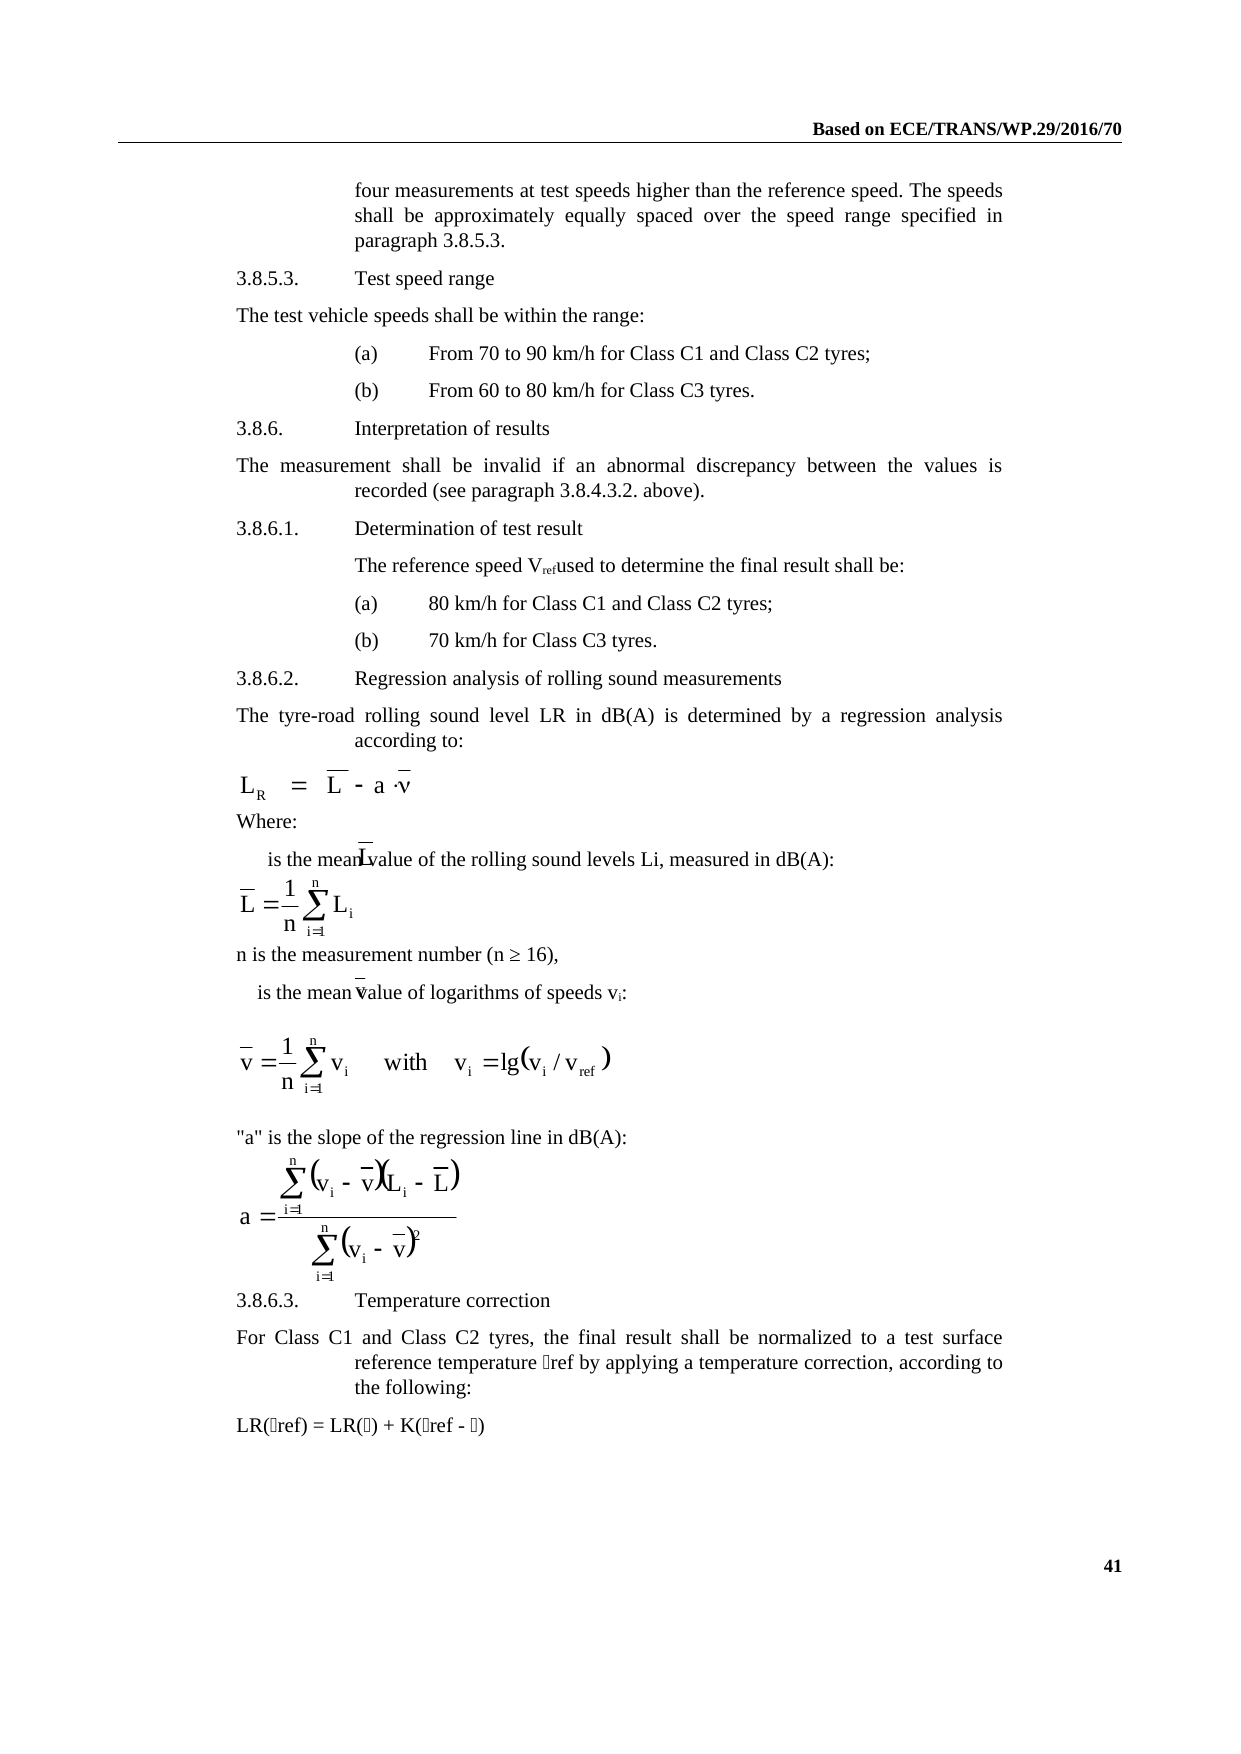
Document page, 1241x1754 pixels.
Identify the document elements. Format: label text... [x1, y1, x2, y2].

text For Class C1 and Class C2 tyres, the final result shall be normalized to a test surface reference temperature ref by applying a temperature correction, according to the following: [236, 1324, 1004, 1399]
text The tyre-road rolling sound level LR in dB(A) is determined by a regression analysis according to: [236, 702, 1004, 752]
text The measurement shall be invalid if an abnormal discrepancy between the values is recorded (see paragraph 3.8.4.3.2. above). [236, 452, 1004, 502]
text n is the measurement number (n ≥ 16), [236, 941, 1004, 966]
text The reference speed Vrefused to determine the final result shall be: [236, 552, 1004, 577]
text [236, 177, 1004, 252]
text 3.8.6.2. Regression analysis of rolling sound measurements [236, 665, 1004, 690]
text "a" is the slope of the regression line in dB(A): [236, 1124, 1004, 1149]
text 3.8.6.1. Determination of test result [236, 515, 1004, 540]
text (b) From 60 to 80 km/h for Class C3 tyres. [236, 377, 1004, 402]
text is the mean value of logarithms of speeds vi: [236, 979, 1004, 1004]
text 3.8.5.3. Test speed range [236, 265, 1004, 290]
text 3.8.6. Interpretation of results [236, 415, 1004, 440]
text (b) 70 km/h for Class C3 tyres. [236, 627, 1004, 652]
text (a) From 70 to 90 km/h for Class C1 and Class C2 tyres; [236, 340, 1004, 365]
text The test vehicle speeds shall be within the range: [236, 302, 1004, 327]
text (a) 80 km/h for Class C1 and Class C2 tyres; [236, 590, 1004, 615]
text 3.8.6.3. Temperature correction [236, 1287, 1004, 1312]
text Where: [236, 808, 1004, 833]
text LR(ref) = LR() + K(ref - ) [236, 1412, 1004, 1437]
text is the mean value of the rolling sound levels Li, measured in dB(A): [236, 846, 1004, 871]
